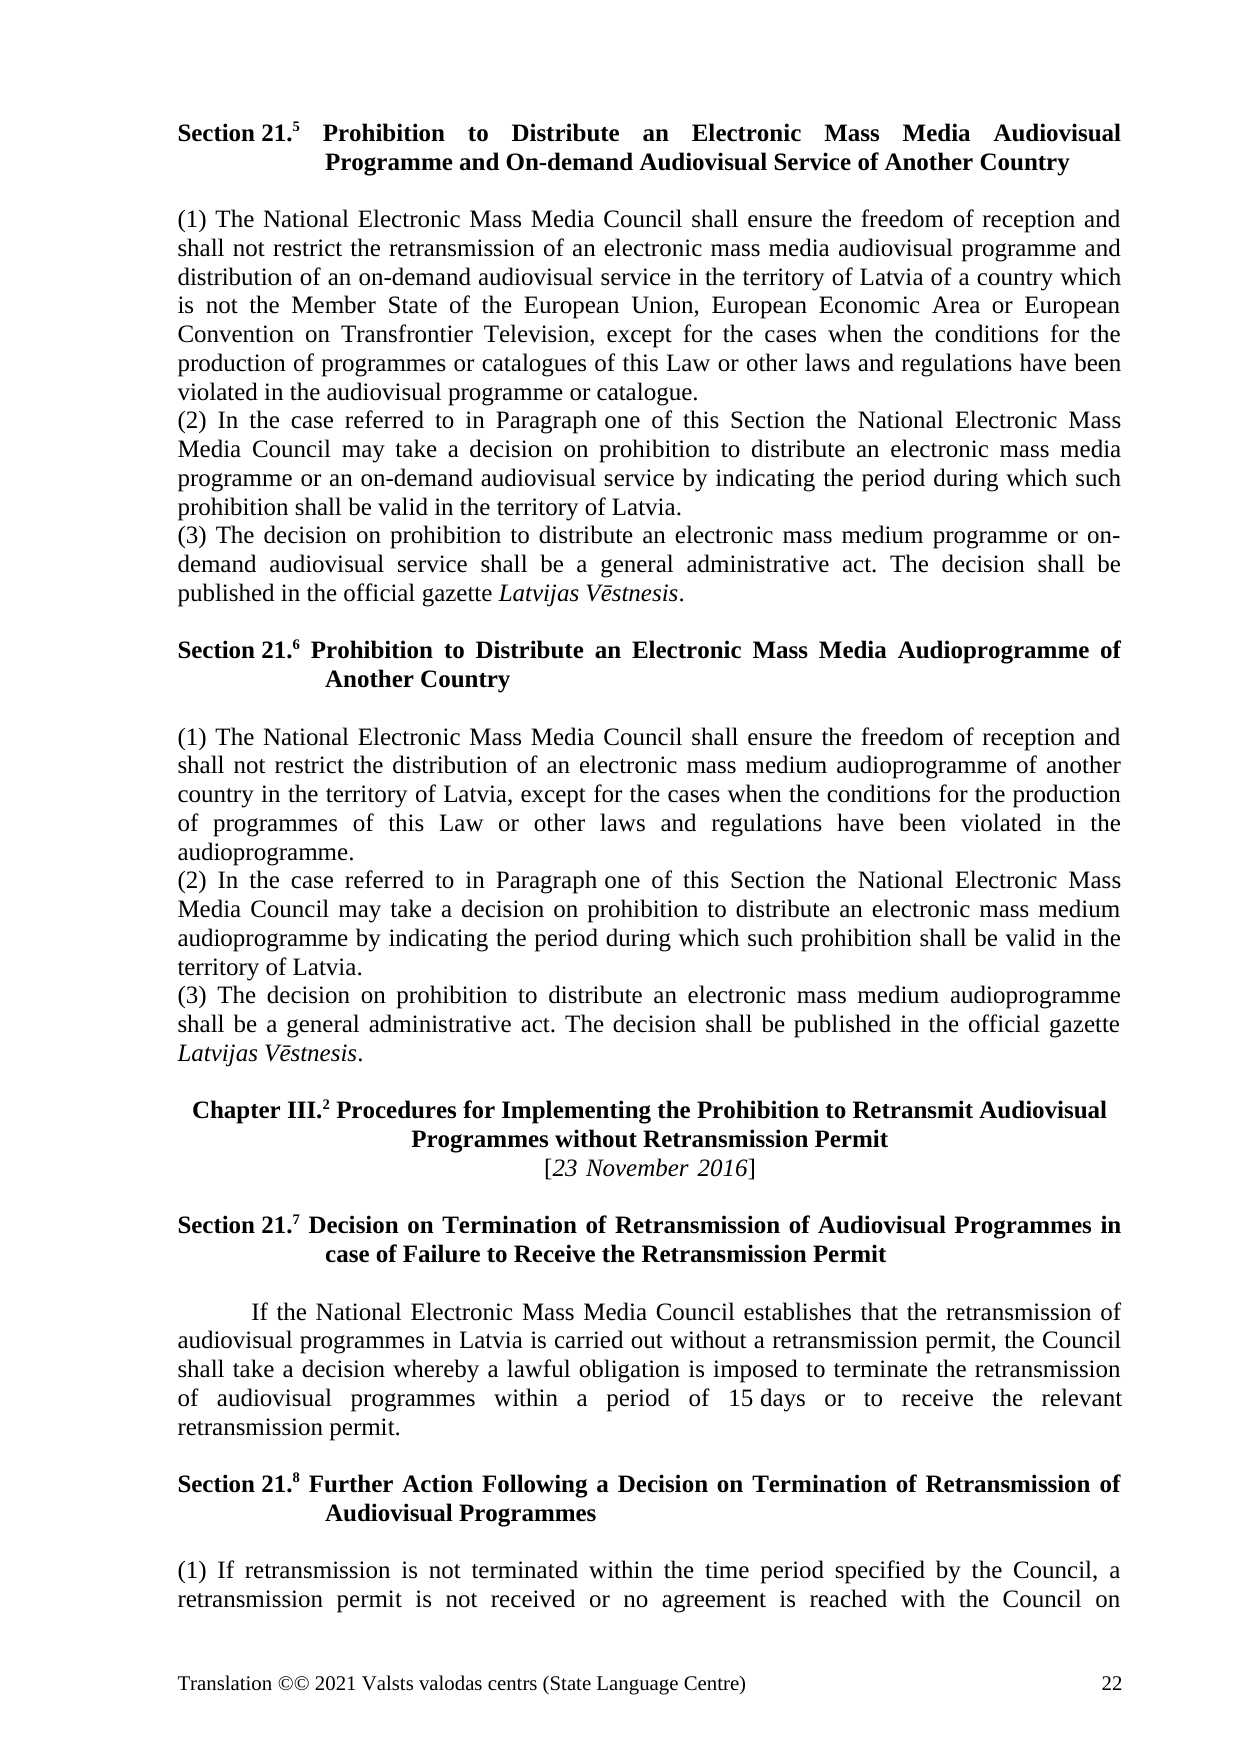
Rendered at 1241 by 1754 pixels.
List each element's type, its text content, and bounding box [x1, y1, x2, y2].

text Section 21.8 Further Action Following a Decision on Termination of Retransmission of Audiovisual Programmes [177, 1469, 1122, 1527]
text Section 21.6 Prohibition to Distribute an Electronic Mass Media Audioprogramme of Another Country [177, 636, 1122, 693]
text (1) The National Electronic Mass Media Council shall ensure the freedom of reception and shall not restrict the distribution of an electronic mass medium audioprogramme of another country in the territory of Latvia, except for the cases when the conditions for the production of programmes of this Law or other laws and regulations have been violated in the audioprogramme. [177, 722, 1122, 866]
text If the National Electronic Mass Media Council establishes that the retransmission of audiovisual programmes in Latvia is carried out without a retransmission permit, the Council shall take a decision whereby a lawful obligation is imposed to terminate the retransmission of audiovisual programmes within a period of 15 days or to receive the relevant retransmission permit. [177, 1297, 1122, 1441]
text Section 21.5 Prohibition to Distribute an Electronic Mass Media Audiovisual Programme and On-demand Audiovisual Service of Another Country [177, 118, 1122, 176]
text (3) The decision on prohibition to distribute an electronic mass medium programme or on-demand audiovisual service shall be a general administrative act. The decision shall be published in the official gazette Latvijas Vēstnesis. [177, 521, 1122, 607]
text (2) In the case referred to in Paragraph one of this Section the National Electronic Mass Media Council may take a decision on prohibition to distribute an electronic mass media programme or an on-demand audiovisual service by indicating the period during which such prohibition shall be valid in the territory of Latvia. [177, 406, 1122, 521]
text (2) In the case referred to in Paragraph one of this Section the National Electronic Mass Media Council may take a decision on prohibition to distribute an electronic mass medium audioprogramme by indicating the period during which such prohibition shall be valid in the territory of Latvia. [177, 866, 1122, 981]
text Section 21.7 Decision on Termination of Retransmission of Audiovisual Programmes in case of Failure to Receive the Retransmission Permit [177, 1211, 1122, 1268]
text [177, 1556, 1122, 1613]
text [23 November 2016] [177, 1153, 1122, 1182]
text Chapter III.2 Procedures for Implementing the Prohibition to Retransmit Audiovisual Programmes without Retransmission Permit [177, 1096, 1122, 1153]
text (3) The decision on prohibition to distribute an electronic mass medium audioprogramme shall be a general administrative act. The decision shall be published in the official gazette Latvijas Vēstnesis. [177, 981, 1122, 1067]
text (1) The National Electronic Mass Media Council shall ensure the freedom of reception and shall not restrict the retransmission of an electronic mass media audiovisual programme and distribution of an on-demand audiovisual service in the territory of Latvia of a country which is not the Member State of the European Union, European Economic Area or European Convention on Transfrontier Television, except for the cases when the conditions for the production of programmes or catalogues of this Law or other laws and regulations have been violated in the audiovisual programme or catalogue. [177, 204, 1122, 406]
